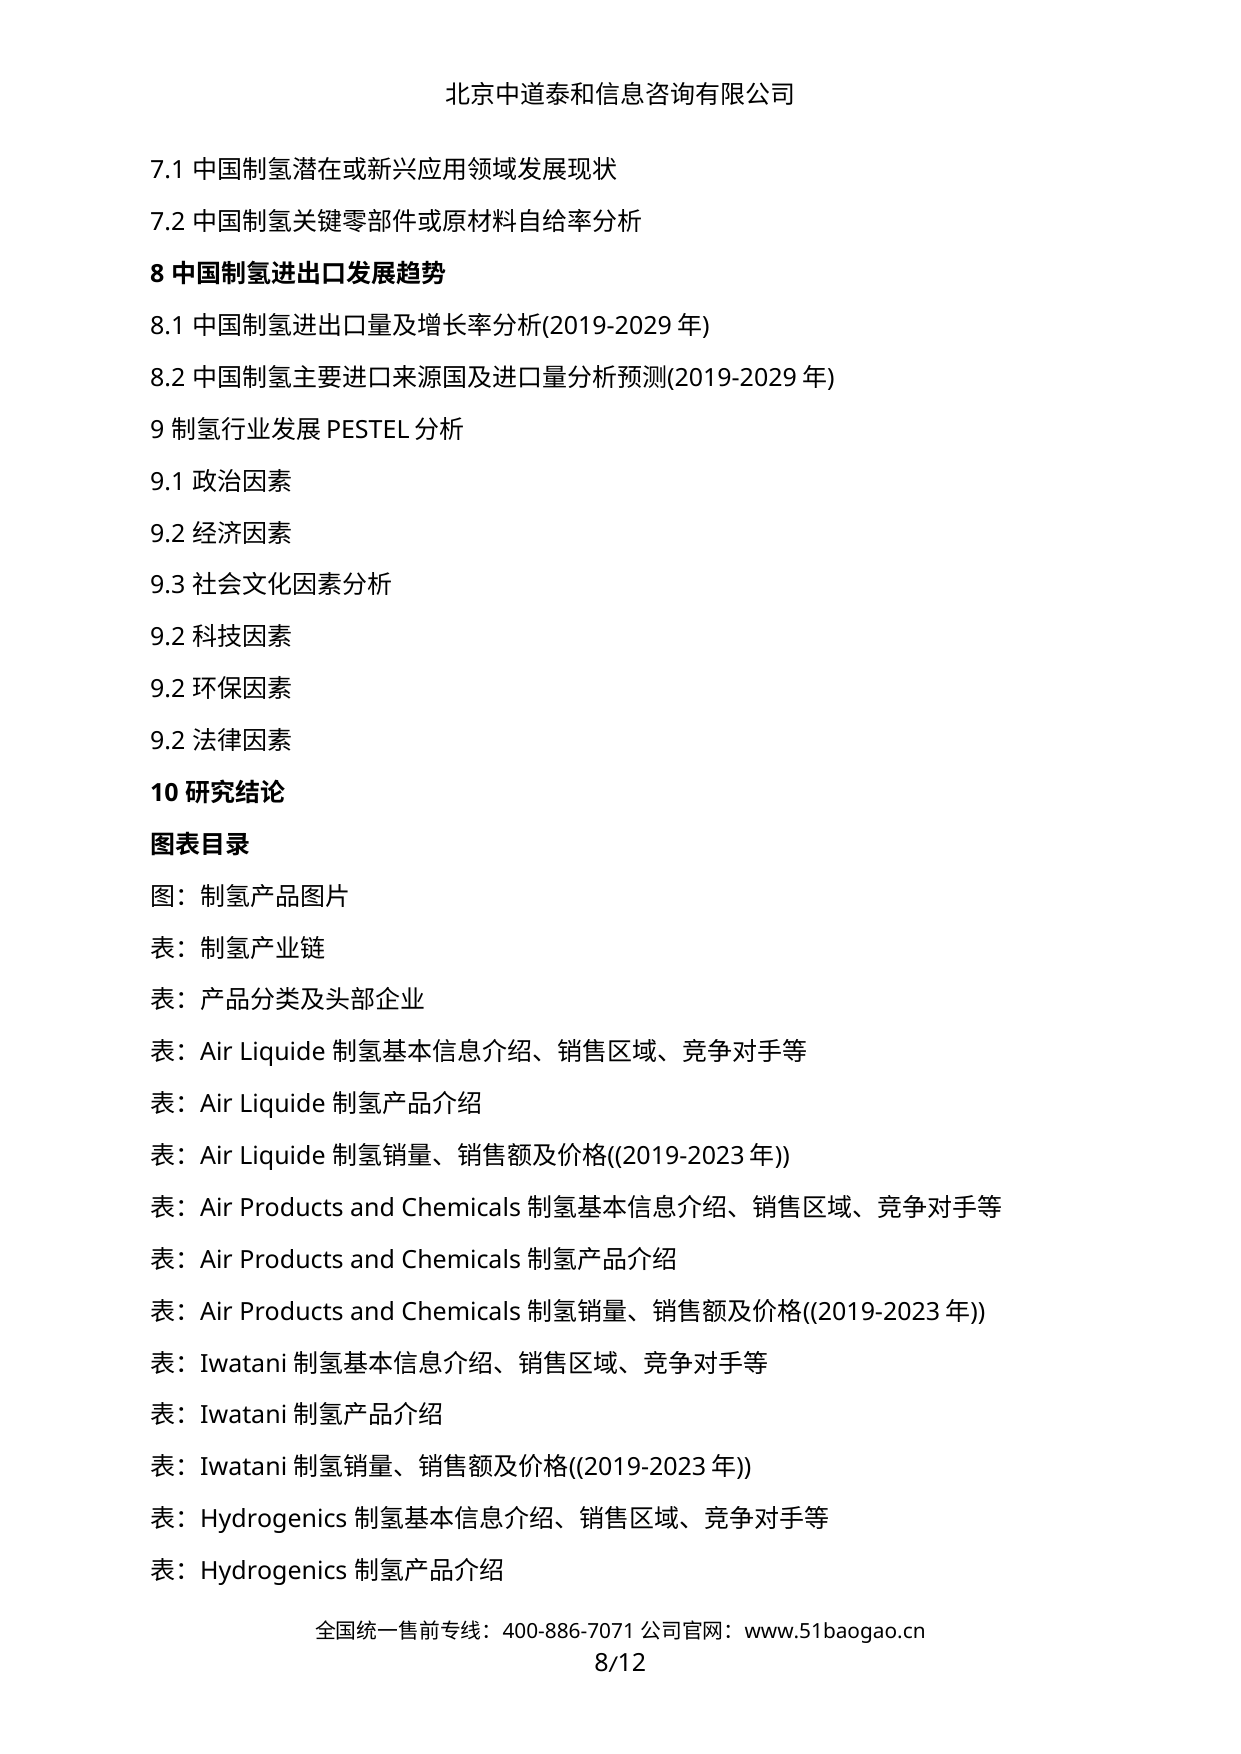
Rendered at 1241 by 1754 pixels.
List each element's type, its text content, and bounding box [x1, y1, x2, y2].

text 表：Iwatani 制氢产品介绍 [150, 1395, 1090, 1431]
text 表：Air Liquide 制氢产品介绍 [150, 1084, 1090, 1120]
text 7.2 中国制氢关键零部件或原材料自给率分析 [150, 202, 1090, 238]
text 表：Hydrogenics 制氢基本信息介绍、销售区域、竞争对手等 [150, 1499, 1090, 1535]
text 9.2 科技因素 [150, 617, 1090, 653]
text 表：Iwatani 制氢基本信息介绍、销售区域、竞争对手等 [150, 1343, 1090, 1379]
text 表：制氢产业链 [150, 928, 1090, 964]
text 表：Air Liquide 制氢基本信息介绍、销售区域、竞争对手等 [150, 1032, 1090, 1068]
text 图表目录 [150, 824, 1090, 861]
text 9 制氢行业发展PESTEL分析 [150, 409, 1090, 446]
text 7.1 中国制氢潜在或新兴应用领域发展现状 [150, 150, 1090, 186]
text 8.1 中国制氢进出口量及增长率分析(2019-2029年) [150, 306, 1090, 342]
text 9.3 社会文化因素分析 [150, 565, 1090, 601]
text 表：Iwatani 制氢销量、销售额及价格((2019-2023年)) [150, 1447, 1090, 1483]
text 表：Air Products and Chemicals 制氢产品介绍 [150, 1239, 1090, 1276]
text 图：制氢产品图片 [150, 876, 1090, 912]
text 表：Air Products and Chemicals 制氢销量、销售额及价格((2019-2023年)) [150, 1291, 1090, 1327]
text 9.1 政治因素 [150, 461, 1090, 497]
text 8 中国制氢进出口发展趋势 [150, 254, 1090, 290]
text 表：Air Liquide 制氢销量、销售额及价格((2019-2023年)) [150, 1136, 1090, 1172]
text 表：Air Products and Chemicals 制氢基本信息介绍、销售区域、竞争对手等 [150, 1187, 1090, 1224]
text 9.2 环保因素 [150, 669, 1090, 705]
text 9.2 经济因素 [150, 513, 1090, 549]
text 表：Hydrogenics 制氢产品介绍 [150, 1551, 1090, 1587]
text 9.2 法律因素 [150, 721, 1090, 757]
text 8.2 中国制氢主要进口来源国及进口量分析预测(2019-2029年) [150, 357, 1090, 394]
text 表：产品分类及头部企业 [150, 980, 1090, 1016]
text 10 研究结论 [150, 772, 1090, 809]
